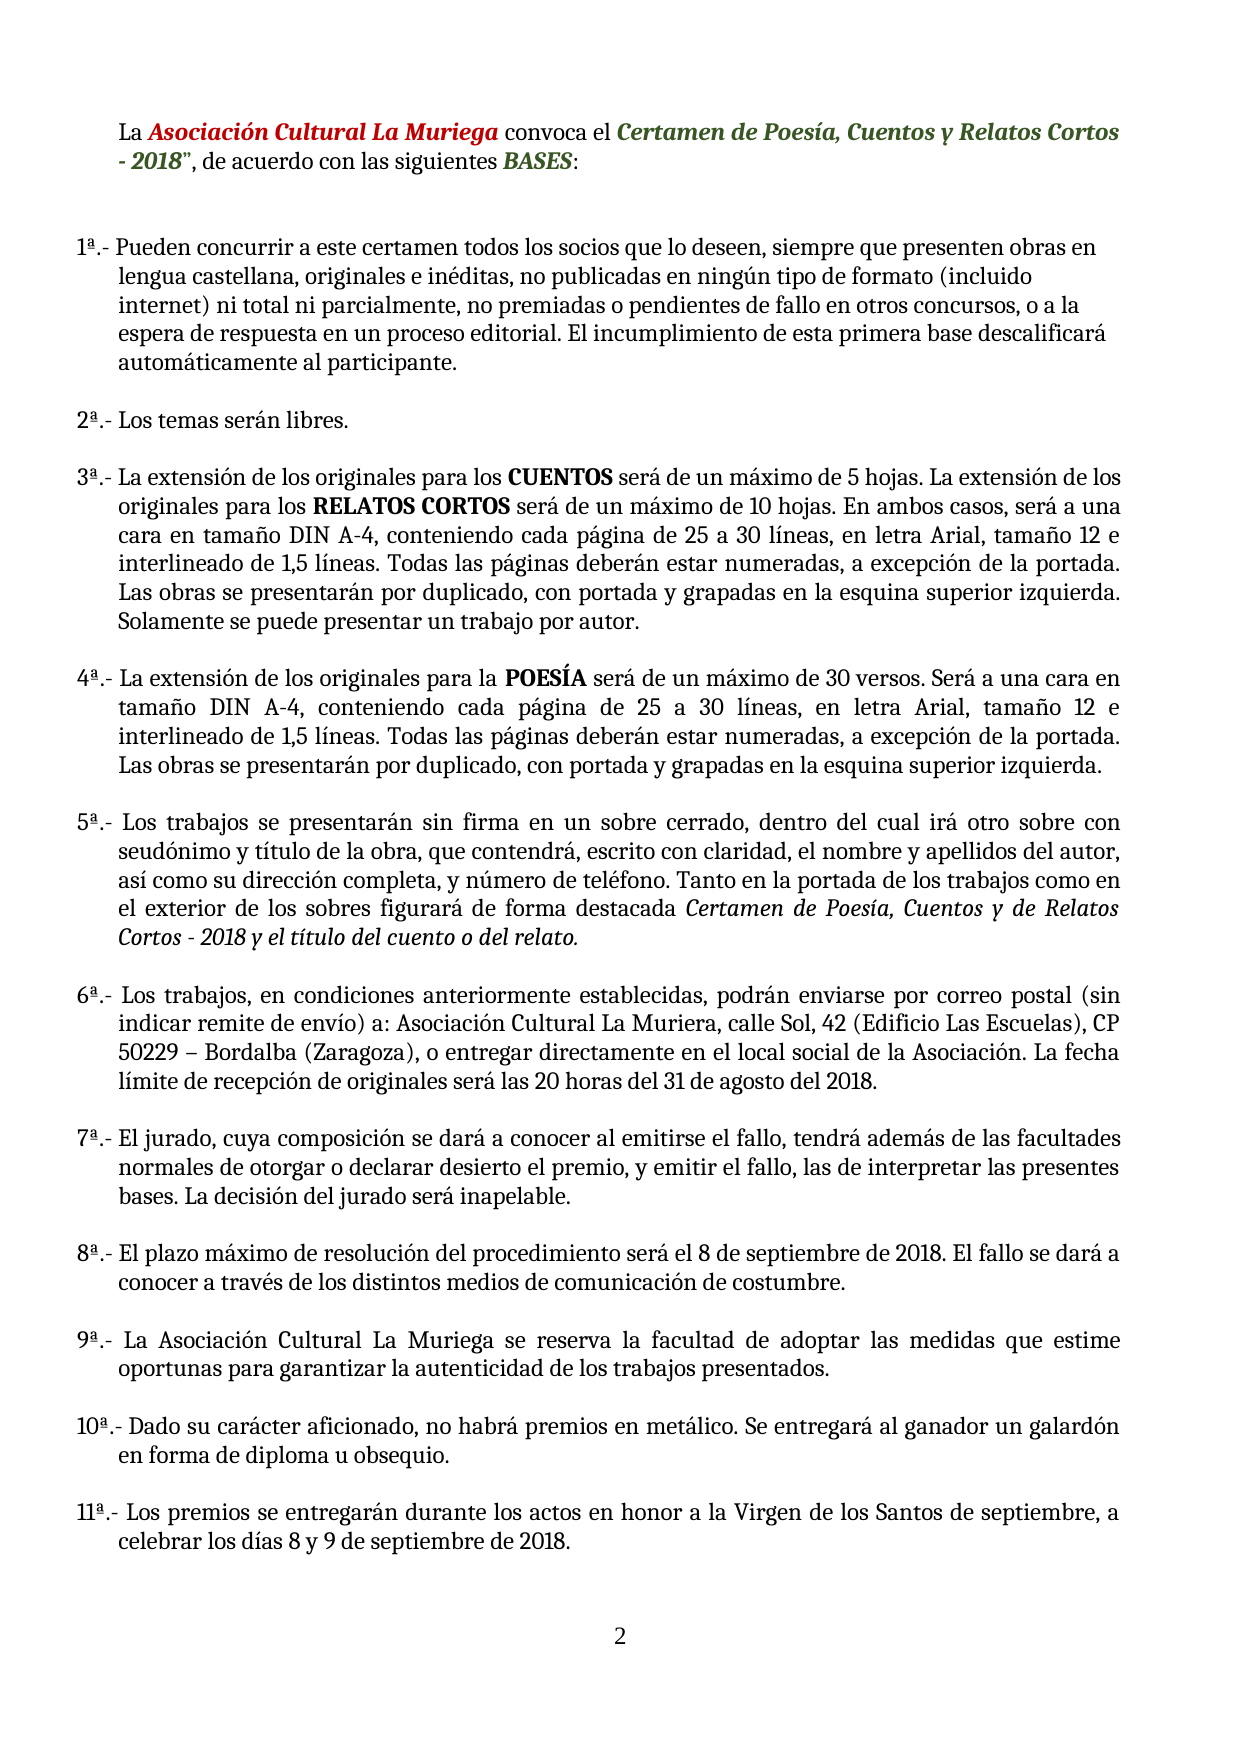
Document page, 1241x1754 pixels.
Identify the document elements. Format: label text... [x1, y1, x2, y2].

text La Asociación Cultural La Muriega convoca el Certamen de Poesía, Cuentos y Relatos Cortos - 2018”, de acuerdo con las siguientes BASES: [118, 118, 1122, 176]
text 2ª.- Los temas serán libres. [77, 406, 1122, 434]
text 3ª.- La extensión de los originales para los CUENTOS será de un máximo de 5 hojas. La extensión de los originales para los RELATOS CORTOS será de un máximo de 10 hojas. En ambos casos, será a una cara en tamaño DIN A-4, conteniendo cada página de 25 a 30 líneas, en letra Arial, tamaño 12 e interlineado de 1,5 líneas. Todas las páginas deberán estar numeradas, a excepción de la portada. Las obras se presentarán por duplicado, con portada y grapadas en la esquina superior izquierda. Solamente se puede presentar un trabajo por autor. [77, 463, 1122, 636]
text 8ª.- El plazo máximo de resolución del procedimiento será el 8 de septiembre de 2018. El fallo se dará a conocer a través de los distintos medios de comunicación de costumbre. [77, 1239, 1122, 1297]
text 5ª.- Los trabajos se presentarán sin firma en un sobre cerrado, dentro del cual irá otro sobre con seudónimo y título de la obra, que contendrá, escrito con claridad, el nombre y apellidos del autor, así como su dirección completa, y número de teléfono. Tanto en la portada de los trabajos como en el exterior de los sobres figurará de forma destacada Certamen de Poesía, Cuentos y de Relatos Cortos - 2018 y el título del cuento o del relato. [77, 808, 1122, 952]
text 1ª.- Pueden concurrir a este certamen todos los socios que lo deseen, siempre que presenten obras en lengua castellana, originales e inéditas, no publicadas en ningún tipo de formato (incluido internet) ni total ni parcialmente, no premiadas o pendientes de fallo en otros concursos, o a la espera de respuesta en un proceso editorial. El incumplimiento de esta primera base descalificará automáticamente al participante. [77, 233, 1122, 377]
text 11ª.- Los premios se entregarán durante los actos en honor a la Virgen de los Santos de septiembre, a celebrar los días 8 y 9 de septiembre de 2018. [77, 1498, 1122, 1556]
text 10ª.- Dado su carácter aficionado, no habrá premios en metálico. Se entregará al ganador un galardón en forma de diploma u obsequio. [77, 1412, 1122, 1469]
text 9ª.- La Asociación Cultural La Muriega se reserva la facultad de adoptar las medidas que estime oportunas para garantizar la autenticidad de los trabajos presentados. [77, 1326, 1122, 1383]
text 6ª.- Los trabajos, en condiciones anteriormente establecidas, podrán enviarse por correo postal (sin indicar remite de envío) a: Asociación Cultural La Muriera, calle Sol, 42 (Edificio Las Escuelas), CP 50229 – Bordalba (Zaragoza), o entregar directamente en el local social de la Asociación. La fecha límite de recepción de originales será las 20 horas del 31 de agosto del 2018. [77, 981, 1122, 1096]
text 7ª.- El jurado, cuya composición se dará a conocer al emitirse el fallo, tendrá además de las facultades normales de otorgar o declarar desierto el premio, y emitir el fallo, las de interpretar las presentes bases. La decisión del jurado será inapelable. [77, 1124, 1122, 1211]
text 4ª.- La extensión de los originales para la POESÍA será de un máximo de 30 versos. Será a una cara en tamaño DIN A-4, conteniendo cada página de 25 a 30 líneas, en letra Arial, tamaño 12 e interlineado de 1,5 líneas. Todas las páginas deberán estar numeradas, a excepción de la portada. Las obras se presentarán por duplicado, con portada y grapadas en la esquina superior izquierda. [77, 664, 1122, 779]
